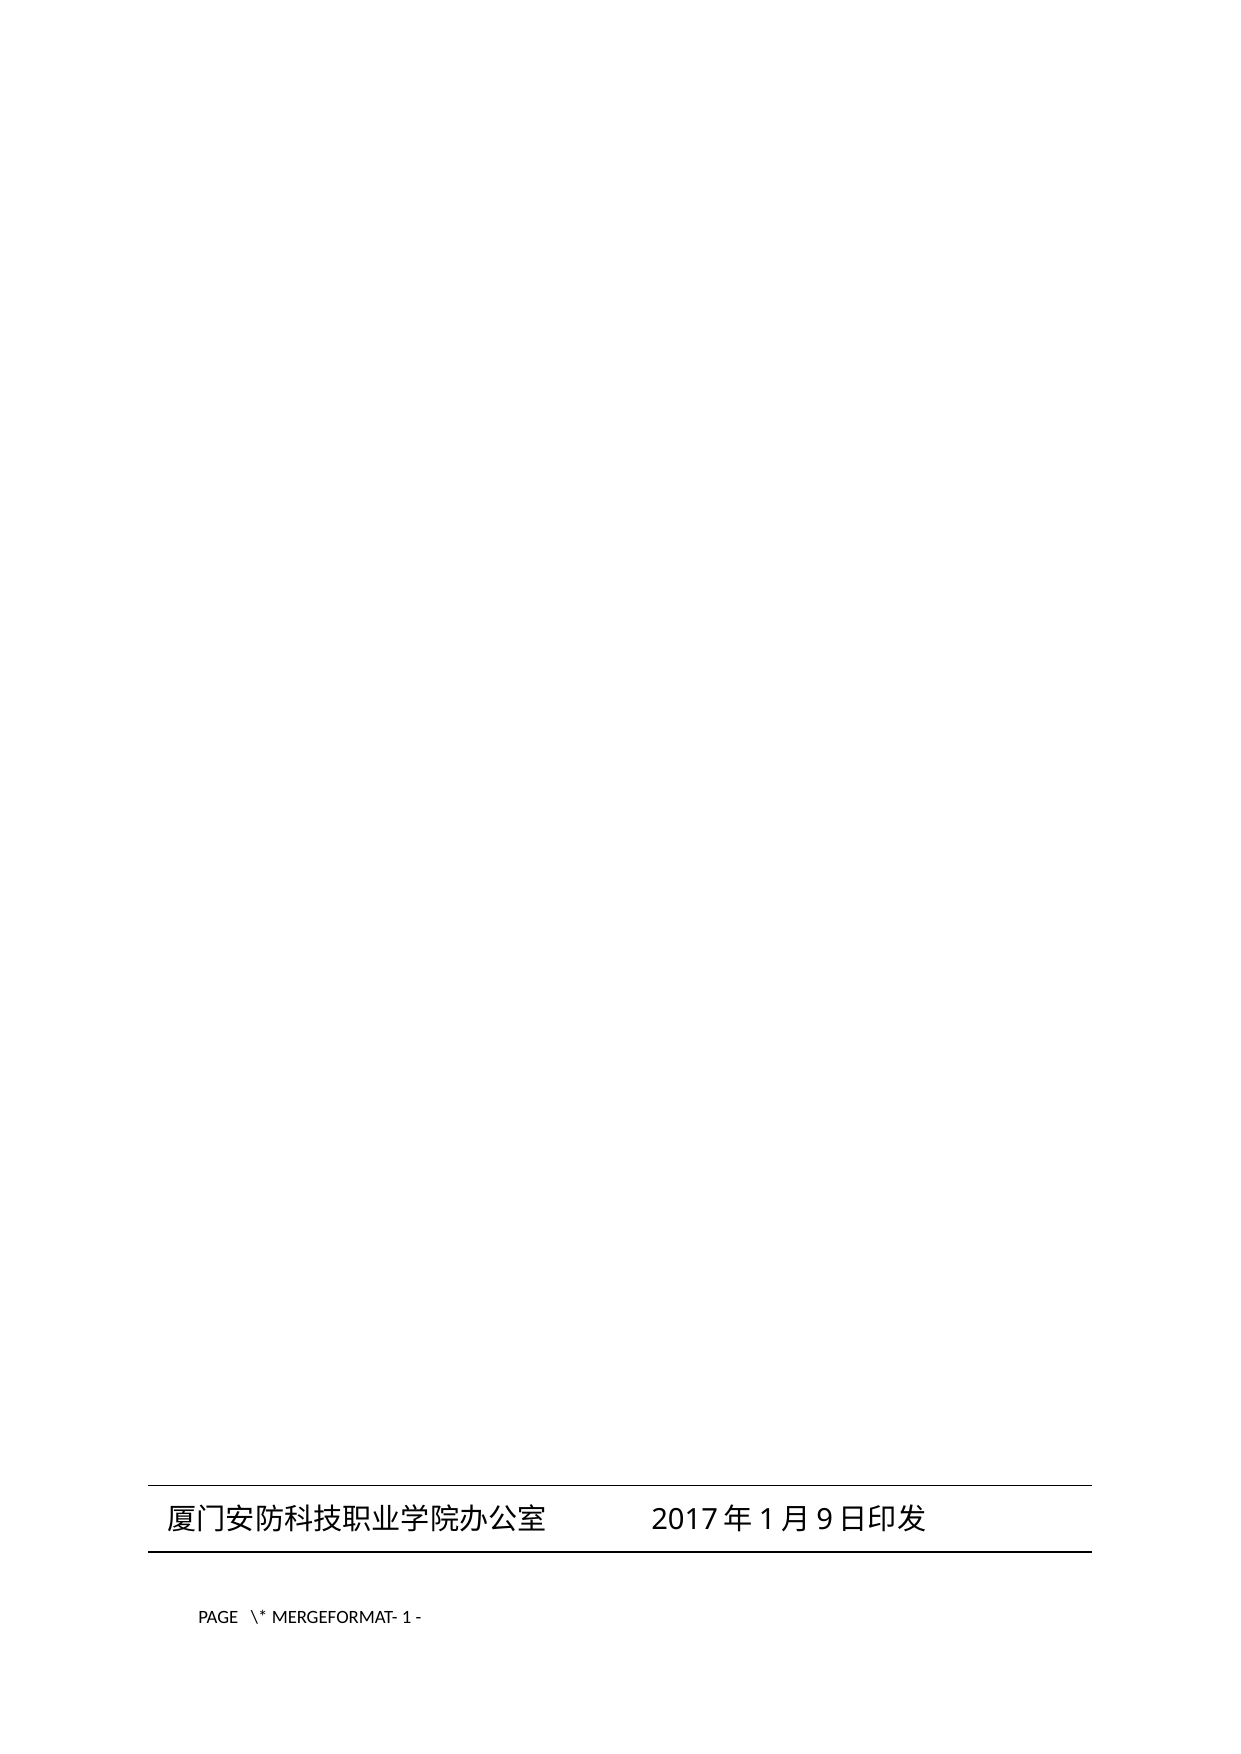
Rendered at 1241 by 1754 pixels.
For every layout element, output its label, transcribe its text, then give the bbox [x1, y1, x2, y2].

table_header 厦门安防科技职业学院办公室 2017年1月9日印发 [148, 1486, 1092, 1551]
